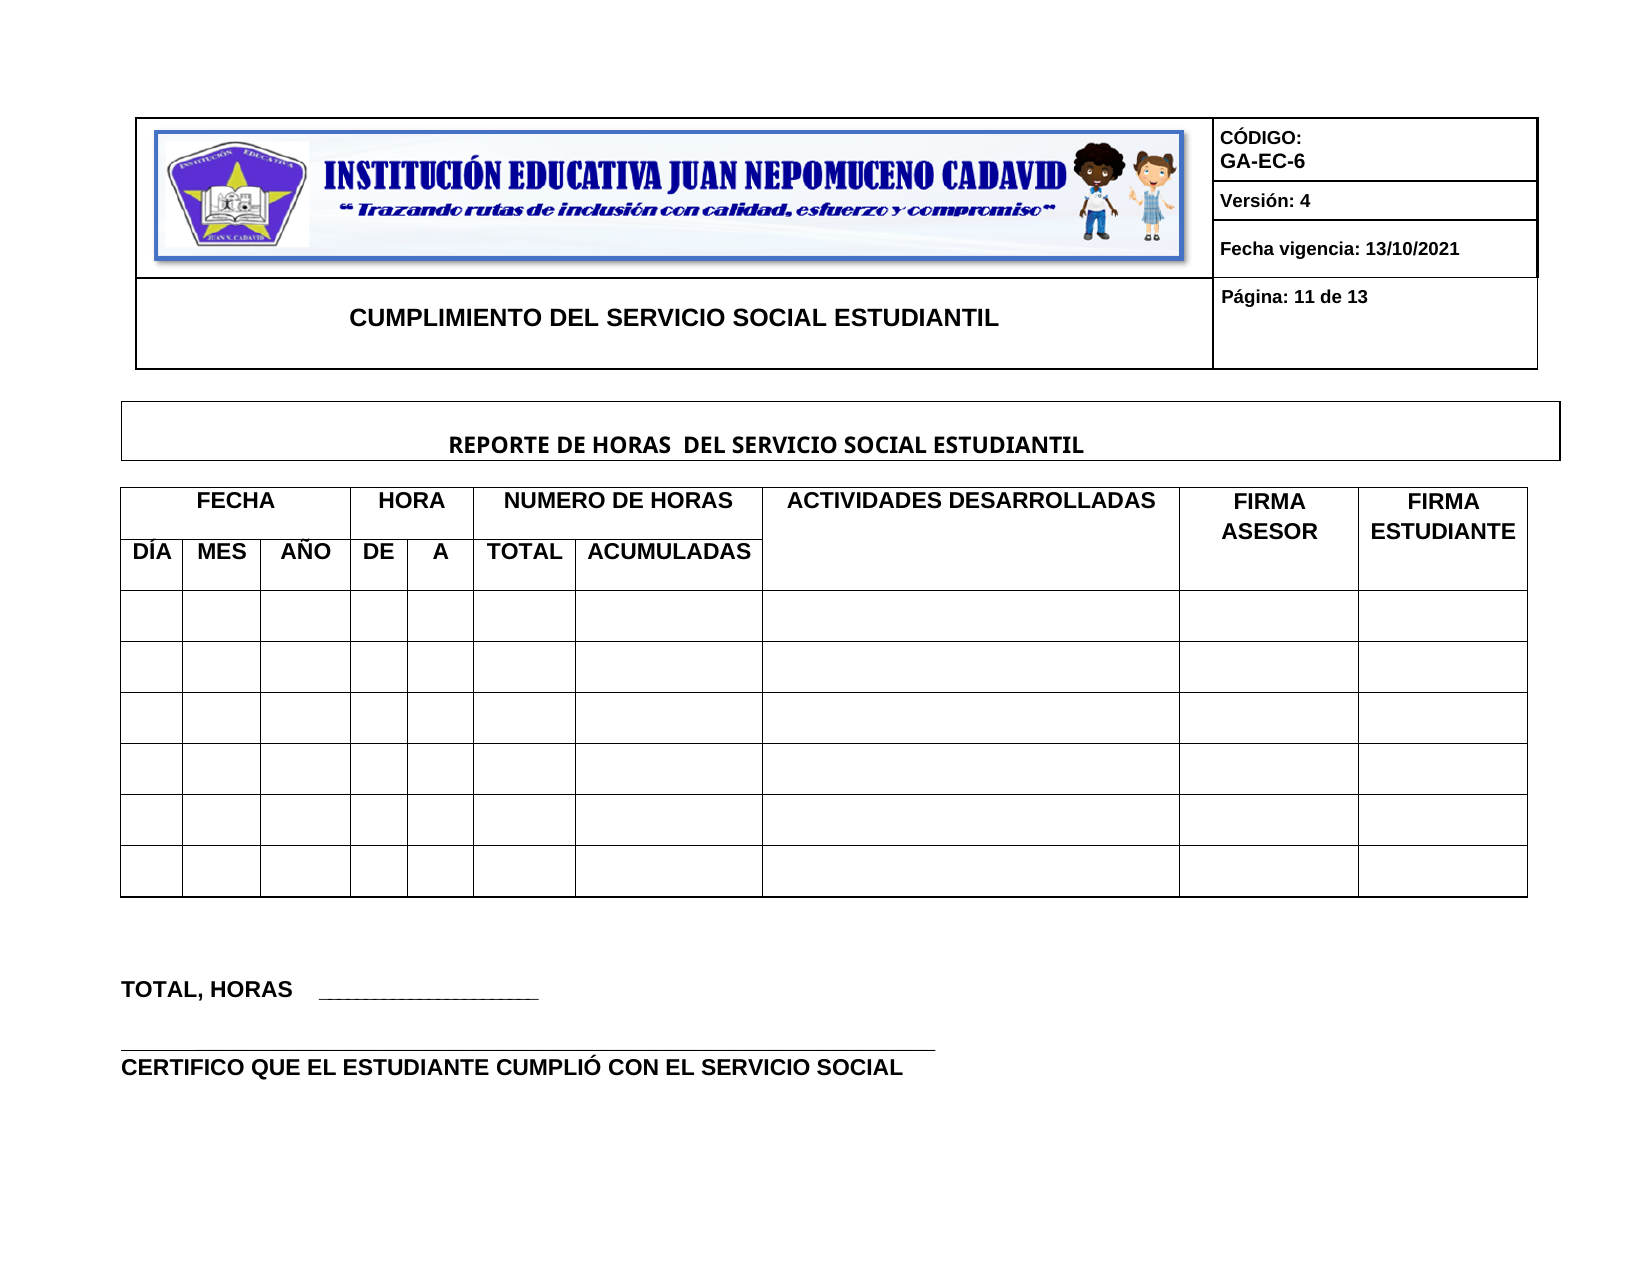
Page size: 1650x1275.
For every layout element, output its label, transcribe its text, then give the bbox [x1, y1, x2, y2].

table_cell A [408, 540, 473, 589]
table_cell DÍA [121, 540, 182, 589]
table_cell [763, 591, 1179, 641]
table_cell [121, 846, 182, 896]
table_header [137, 119, 1212, 277]
table_cell [576, 642, 762, 692]
table_cell [121, 744, 182, 794]
table_cell [261, 642, 350, 692]
table_cell [1180, 693, 1358, 743]
table_cell [576, 693, 762, 743]
table_header NUMERO DE HORAS [474, 488, 762, 538]
picture [150, 126, 1193, 270]
table_cell [474, 744, 575, 794]
table_cell [474, 642, 575, 692]
table_cell [261, 591, 350, 641]
table_cell [408, 795, 473, 845]
table_cell [576, 744, 762, 794]
table_cell AÑO [261, 540, 350, 589]
table_cell [351, 642, 407, 692]
table_cell [576, 591, 762, 641]
table_cell [1180, 795, 1358, 845]
table_cell [183, 795, 260, 845]
table_cell TOTAL [474, 540, 575, 589]
table_header CÓDIGO: GA-EC-6 [1214, 119, 1536, 180]
table_header HORA [351, 488, 473, 538]
table_cell [261, 846, 350, 896]
table_cell [474, 795, 575, 845]
table_cell [121, 693, 182, 743]
subtitle TOTAL, HORAS ________________________ [121, 976, 1557, 1003]
table_cell [351, 693, 407, 743]
table_cell [351, 795, 407, 845]
table_header FIRMA ESTUDIANTE [1359, 488, 1527, 589]
table_cell [408, 693, 473, 743]
table_cell [408, 744, 473, 794]
text __________________________________________________________ CERTIFICO QUE EL ESTUDIANTE CUMPLIÓ CON EL SERVICIO SOCIAL [121, 1027, 1560, 1080]
table_header FIRMA ASESOR [1180, 488, 1358, 589]
table_cell MES [183, 540, 260, 589]
table_header REPORTE DE HORAS DEL SERVICIO SOCIAL ESTUDIANTIL [122, 402, 1559, 460]
table_cell [121, 591, 182, 641]
table_cell [1359, 642, 1527, 692]
table_cell [1180, 846, 1358, 896]
table_cell [1180, 642, 1358, 692]
table_cell [1359, 693, 1527, 743]
table_cell [576, 795, 762, 845]
table_cell Página: 1 de 4 [1214, 278, 1537, 368]
table_cell [183, 642, 260, 692]
table_cell [261, 693, 350, 743]
table_cell [763, 642, 1179, 692]
table_cell Fecha vigencia: 13/10/2021 [1214, 221, 1536, 277]
table_cell DE [351, 540, 407, 589]
table_cell [183, 846, 260, 896]
table_cell [351, 744, 407, 794]
table_cell Versión: 4 [1214, 182, 1536, 218]
table_cell [474, 591, 575, 641]
table_cell [261, 744, 350, 794]
table_header ACTIVIDADES DESARROLLADAS [763, 488, 1179, 589]
table_cell [1359, 846, 1527, 896]
table_cell [1359, 744, 1527, 794]
table_cell CUMPLIMIENTO DEL SERVICIO SOCIAL ESTUDIANTIL [137, 279, 1212, 368]
table_cell [1180, 591, 1358, 641]
table_cell [261, 795, 350, 845]
table_cell [763, 795, 1179, 845]
table_cell [474, 846, 575, 896]
table_cell [408, 591, 473, 641]
table_cell [121, 795, 182, 845]
table_header FECHA [121, 488, 350, 538]
table_cell [183, 693, 260, 743]
table_cell [763, 744, 1179, 794]
table_cell [408, 642, 473, 692]
table_cell [121, 642, 182, 692]
table_cell [1180, 744, 1358, 794]
table_cell [183, 591, 260, 641]
table_cell [351, 591, 407, 641]
table_cell [351, 846, 407, 896]
table_cell ACUMULADAS [576, 540, 762, 589]
table_cell [1359, 795, 1527, 845]
table_cell [183, 744, 260, 794]
table_cell [408, 846, 473, 896]
table_cell [576, 846, 762, 896]
table_cell [1359, 591, 1527, 641]
table_cell [763, 846, 1179, 896]
table_cell [763, 693, 1179, 743]
table_cell [474, 693, 575, 743]
